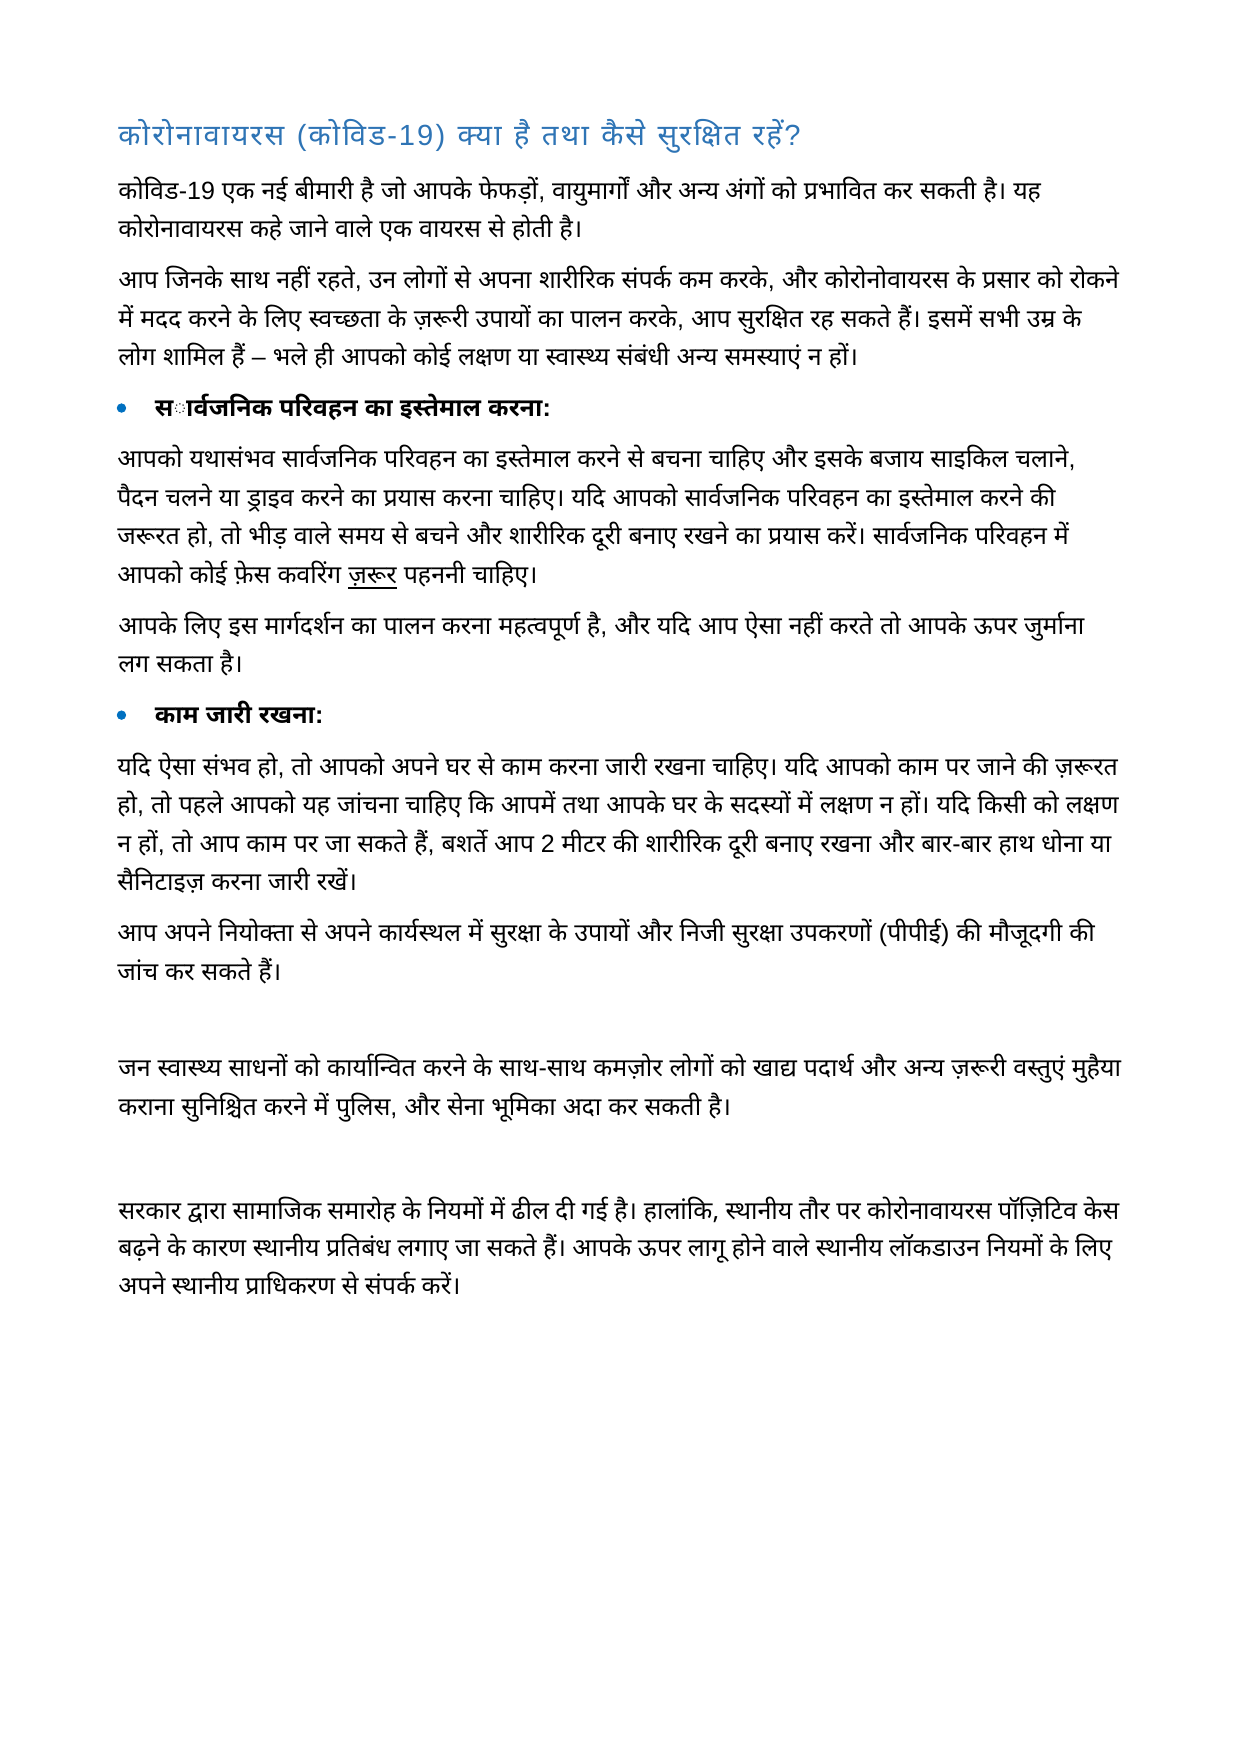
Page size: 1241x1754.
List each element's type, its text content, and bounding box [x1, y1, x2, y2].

text कोविड-19 एक नई बीमारी है जो आपके फेफड़ों, वायुमार्गों और अन्य अंगों को प्रभावित कर सकती है। यह कोरोनावायरस कहे जाने वाले एक वायरस से होती है। [118, 176, 1122, 248]
text यदि ऐसा संभव हो, तो आपको अपने घर से काम करना जारी रखना चाहिए। यदि आपको काम पर जाने की ज़रूरत हो, तो पहले आपको यह जांचना चाहिए कि आपमें तथा आपके घर के सदस्यों में लक्षण न हों। यदि किसी को लक्षण न हों, तो आप काम पर जा सकते हैं, बशर्ते आप 2 मीटर की शारीरिक दूरी बनाए रखना और बार-बार हाथ धोना या सैनिटाइज़ करना जारी रखें। [117, 752, 1122, 901]
text आप जिनके साथ नहीं रहते, उन लोगों से अपना शारीरिक संपर्क कम करके, और कोरोनोवायरस के प्रसार को रोकने में मदद करने के लिए स्वच्छता के ज़रूरी उपायों का पालन करके, आप सुरक्षित रह सकते हैं। इसमें सभी उम्र के लोग शामिल हैं – भले ही आपको कोई लक्षण या स्वास्थ्य संबंधी अन्य समस्याएं न हों। [118, 265, 1122, 376]
list काम जारी रखना: [117, 701, 1122, 734]
subtitle कोरोनावायरस (कोविड-19) क्या है तथा कैसे सुरक्षित रहें? [118, 118, 1122, 157]
text सरकार द्वारा सामाजिक समारोह के नियमों में ढील दी गई है। हालांकि, स्थानीय तौर पर कोरोनावायरस पॉज़िटिव केस बढ़ने के कारण स्थानीय प्रतिबंध लगाए जा सकते हैं। आपके ऊपर लागू होने वाले स्थानीय लॉकडाउन नियमों के लिए अपने स्थानीय प्राधिकरण से संपर्क करें। [118, 1193, 1122, 1304]
text जन स्वास्थ्य साधनों को कार्यान्वित करने के साथ-साथ कमज़ोर लोगों को खाद्य पदार्थ और अन्य ज़रूरी वस्तुएं मुहैया कराना सुनिश्चित करने में पुलिस, और सेना भूमिका अदा कर सकती है। [118, 1053, 1122, 1125]
text आप अपने नियोक्ता से अपने कार्यस्थल में सुरक्षा के उपायों और निजी सुरक्षा उपकरणों (पीपीई) की मौजूदगी की जांच कर सकते हैं। [117, 918, 1122, 990]
list सार्वजनिक परिवहन का इस्तेमाल करना: [117, 393, 1122, 427]
text आपके लिए इस मार्गदर्शन का पालन करना महत्वपूर्ण है, और यदि आप ऐसा नहीं करते तो आपके ऊपर जुर्माना लग सकता है। [118, 611, 1122, 683]
text आपको यथासंभव सार्वजनिक परिवहन का इस्तेमाल करने से बचना चाहिए और इसके बजाय साइकिल चलाने, पैदन चलने या ड्राइव करने का प्रयास करना चाहिए। यदि आपको सार्वजनिक परिवहन का इस्तेमाल करने की जरूरत हो, तो भीड़ वाले समय से बचने और शारीरिक दूरी बनाए रखने का प्रयास करें। सार्वजनिक परिवहन में आपको कोई फ़ेस कवरिंग ज़रूर पहननी चाहिए। [117, 444, 1122, 593]
